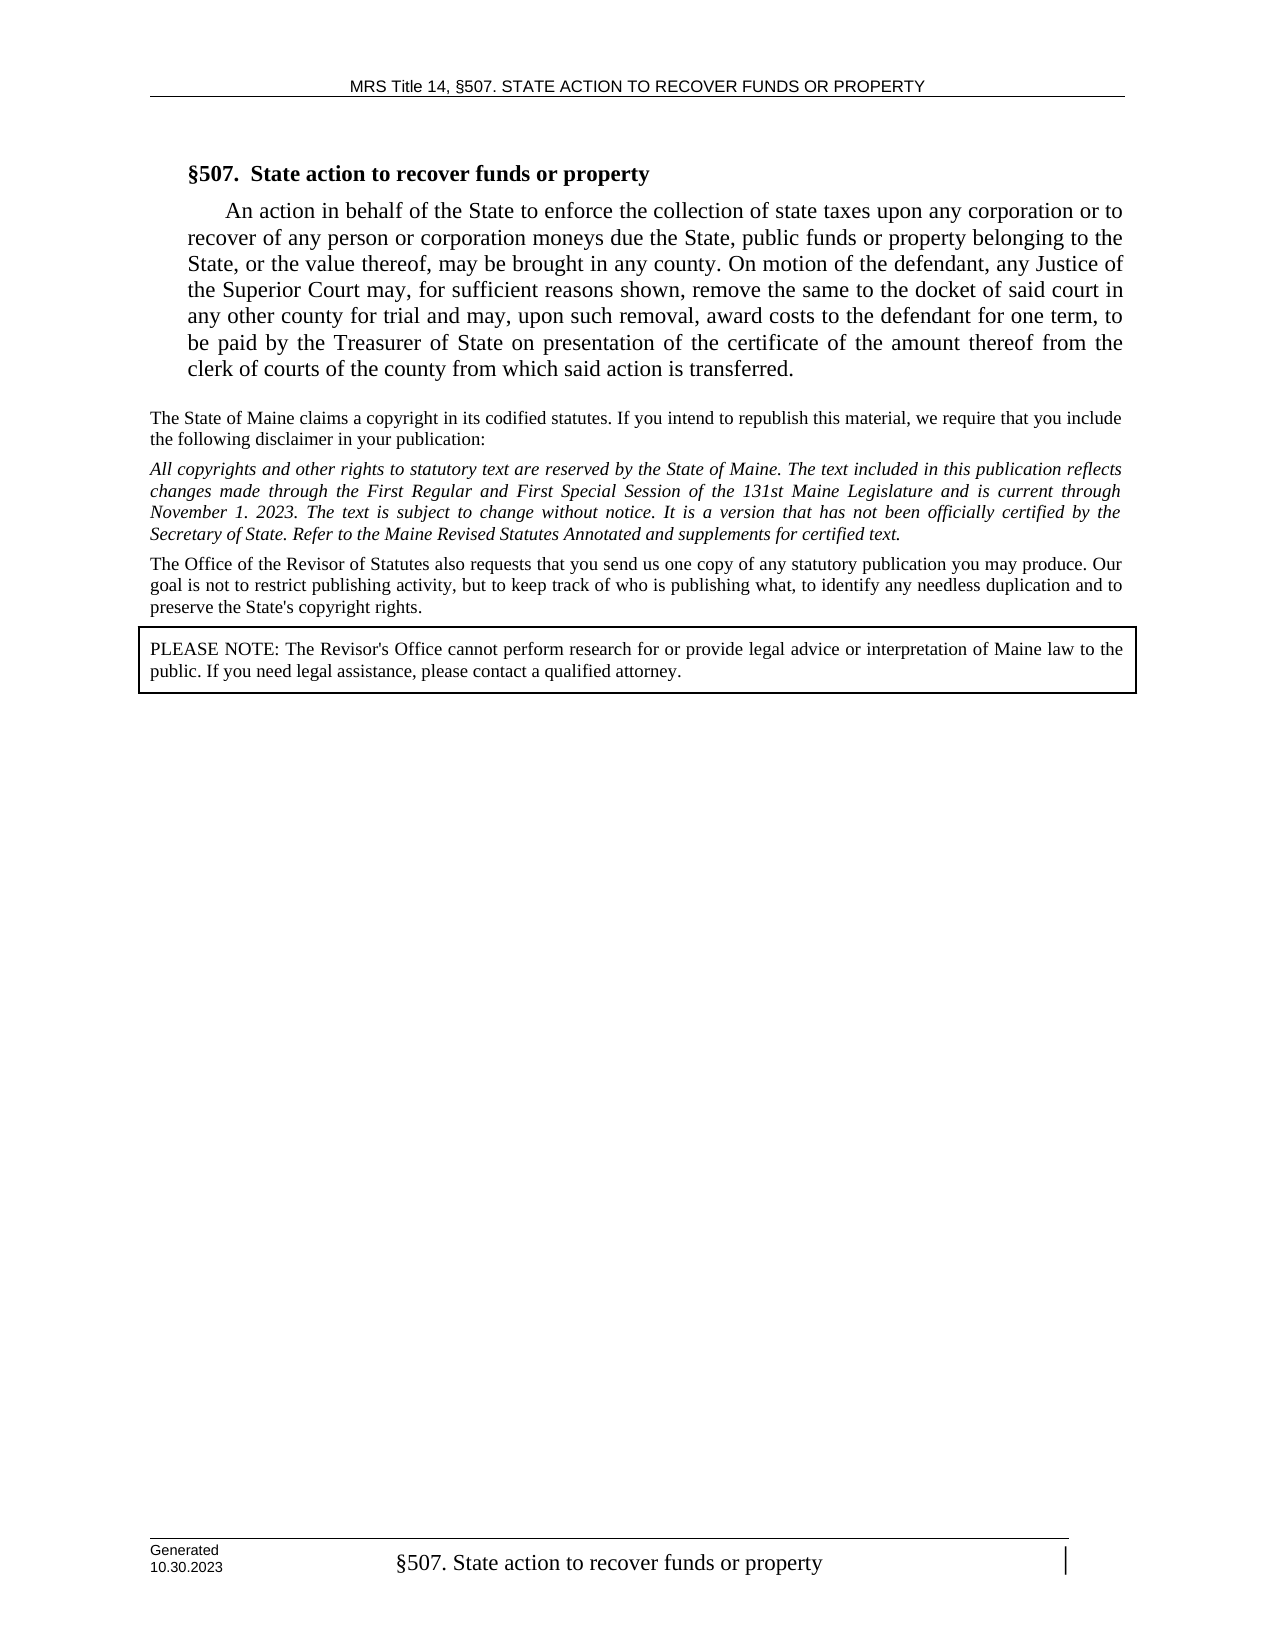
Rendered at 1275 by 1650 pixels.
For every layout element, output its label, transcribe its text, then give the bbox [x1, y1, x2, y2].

text §507. State action to recover funds or property [187, 160, 1125, 187]
text PLEASE NOTE: The Revisor's Office cannot perform research for or provide legal advice or interpretation of Maine law to the public. If you need legal assistance, please contact a qualified attorney. [140, 628, 1135, 692]
text An action in behalf of the State to enforce the collection of state taxes upon any corporation or to recover of any person or corporation moneys due the State, public funds or property belonging to the State, or the value thereof, may be brought in any county. On motion of the defendant, any Justice of the Superior Court may, for sufficient reasons shown, remove the same to the docket of said court in any other county for trial and may, upon such removal, award costs to the defendant for one term, to be paid by the Treasurer of State on presentation of the certificate of the amount thereof from the clerk of courts of the county from which said action is transferred. [187, 197, 1125, 382]
text The State of Maine claims a copyright in its codified statutes. If you intend to republish this material, we require that you include the following disclaimer in your publication: [150, 407, 1125, 450]
text The Office of the Revisor of Statutes also requests that you send us one copy of any statutory publication you may produce. Our goal is not to restrict publishing activity, but to keep track of who is publishing what, to identify any needless duplication and to preserve the State's copyright rights. [150, 553, 1125, 617]
text All copyrights and other rights to statutory text are reserved by the State of Maine. The text included in this publication reflects changes made through the First Regular and First Special Session of the 131st Maine Legislature and is current through November 1. 2023 . The text is subject to change without notice. It is a version that has not been officially certified by the Secretary of State. Refer to the Maine Revised Statutes Annotated and supplements for certified text. [150, 458, 1125, 544]
